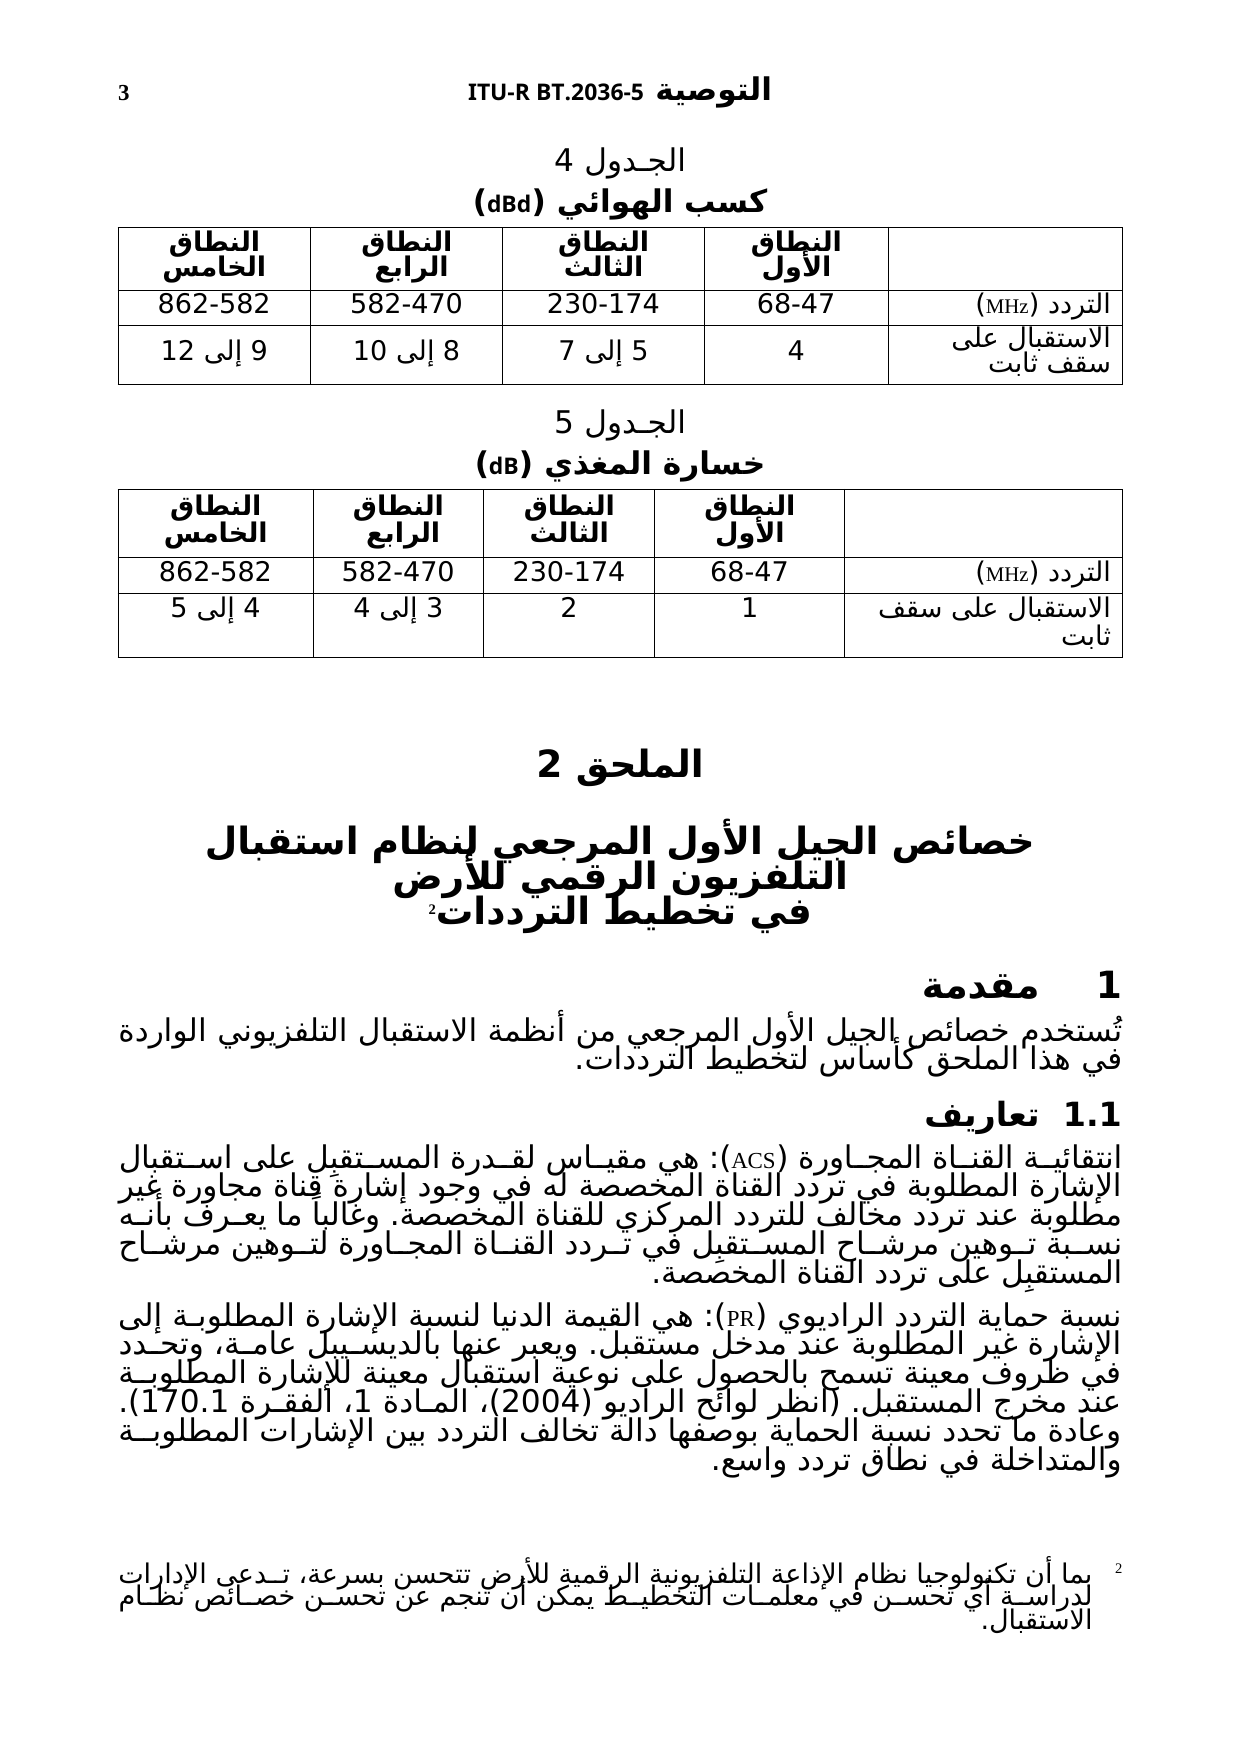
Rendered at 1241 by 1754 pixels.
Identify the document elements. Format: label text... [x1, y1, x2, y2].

table_header النطاق الرابع [311, 228, 502, 290]
text الجـدول 5 [118, 410, 1122, 439]
table_cell التردد (MHz) [845, 558, 1122, 593]
table_cell 582-470 [311, 291, 502, 324]
text تُستخدم خصائص الجيل الأول المرجعي من أنظمة الاستقبال التلفزيوني الواردة في هذا الملحق كأساس لتخطيط الترددات. [118, 1018, 1122, 1076]
table_cell التردد (MHz) [889, 291, 1122, 324]
subtitle 1.1 تعاريف [118, 1101, 1122, 1132]
table_cell 862-582 [119, 291, 310, 324]
table_cell 1 [655, 594, 844, 657]
text نسبة حماية التردد الراديوي (PR): هي القيمة الدنيا لنسبة الإشارة المطلوبة إلى الإشارة غير المطلوبة عند مدخل مستقبل. ويعبر عنها بالديسيبل عامة، وتحدد في ظروف معينة تسمح بالحصول على نوعية استقبال معينة للإشارة المطلوبة عند مخرج المستقبل. (انظر لوائح الراديو (2004)، المادة 1، الفقرة 170.1). وعادة ما تحدد نسبة الحماية بوصفها دالة تخالف التردد بين الإشارات المطلوبة والمتداخلة في نطاق تردد واسع. [118, 1303, 1122, 1478]
text الجـدول 4 [118, 148, 1122, 177]
table_cell الاستقبال على سقف ثابت [889, 326, 1122, 384]
title الملحق 2 خصائص الجيل الأول المرجعي لنظام استقبال التلفزيون الرقمي للأرض في تخطيط الترددات [118, 750, 1122, 933]
table_cell 4 [705, 326, 888, 384]
table_cell 230-174 [484, 558, 654, 593]
table_cell 582-470 [314, 558, 483, 593]
table_header النطاق الخامس [119, 228, 310, 290]
table_cell 9 إلى 12 [119, 326, 310, 384]
table_header النطاق الأول [705, 228, 888, 290]
table_cell 4 إلى 5 [119, 594, 313, 657]
table_cell 68-47 [655, 558, 844, 593]
table_cell 2 [484, 594, 654, 657]
table_cell 3 إلى 4 [314, 594, 483, 657]
table_header النطاق الرابع [314, 490, 483, 557]
table_cell 230-174 [503, 291, 704, 324]
table_cell 862-582 [119, 558, 313, 593]
table_cell 8 إلى 10 [311, 326, 502, 384]
table_header النطاق الأول [655, 490, 844, 557]
table_header [845, 490, 1122, 557]
table_header النطاق الثالث [503, 228, 704, 290]
table_header [889, 228, 1122, 290]
table_header النطاق الخامس [119, 490, 313, 557]
text انتقائية القناة المجاورة (ACS): هي مقياس لقدرة المستقبِل على استقبال الإشارة المطلوبة في تردد القناة المخصصة له في وجود إشارة قناة مجاورة غير مطلوبة عند تردد مخالف للتردد المركزي للقناة المخصصة. وغالباً ما يعرف بأنه نسبة توهين مرشاح المستقبِل في تردد القناة المجاورة لتوهين مرشاح المستقبِل على تردد القناة المخصصة. [118, 1145, 1122, 1291]
table_cell 68-47 [705, 291, 888, 324]
title خسارة المغذي (dB) [118, 452, 1122, 481]
table_cell الاستقبال على سقف ثابت [845, 594, 1122, 657]
title كسب الهوائي (dBd) [646, 189, 1122, 218]
table_cell 5 إلى 7 [503, 326, 704, 384]
title كسب الهوائي (dBd) [118, 189, 655, 218]
table_header النطاق الثالث [484, 490, 654, 557]
subtitle 1 مقدمة [118, 971, 1122, 1006]
